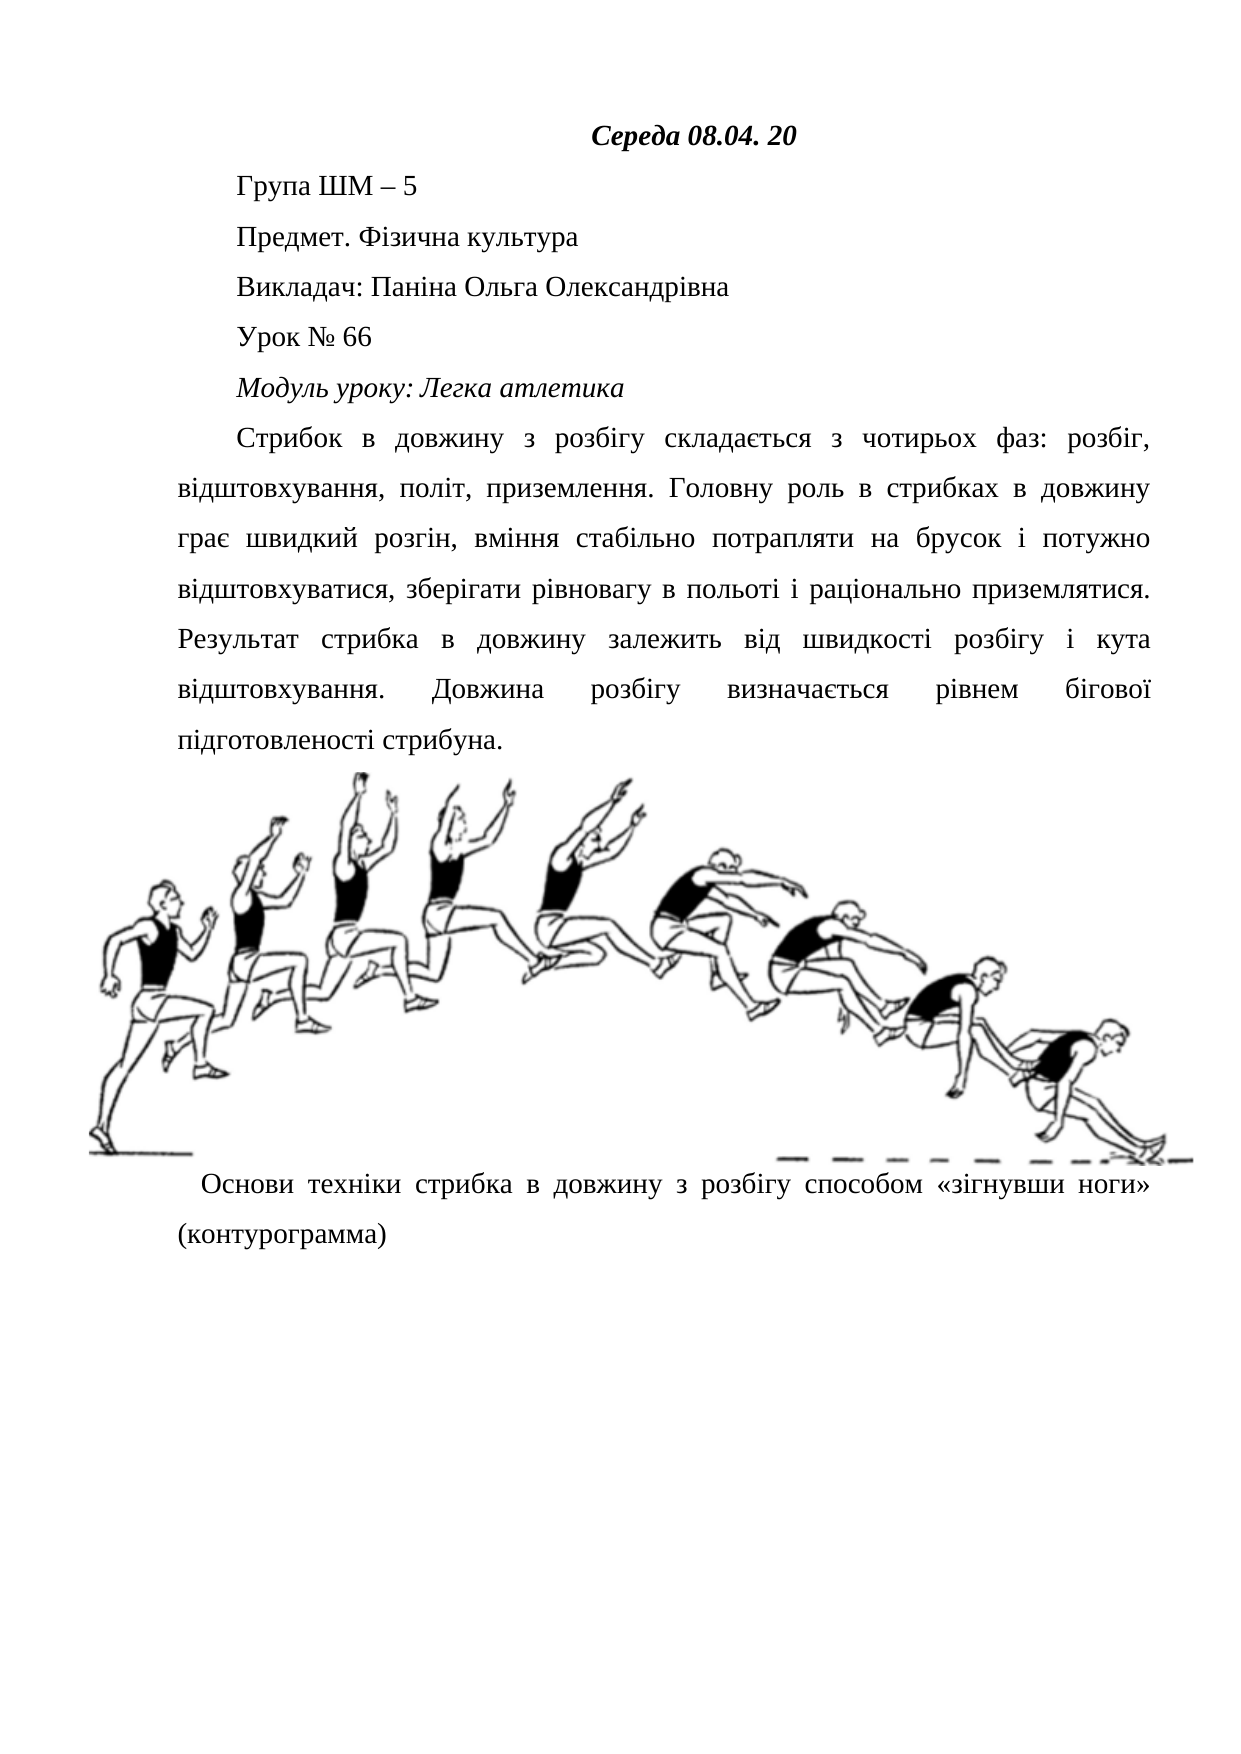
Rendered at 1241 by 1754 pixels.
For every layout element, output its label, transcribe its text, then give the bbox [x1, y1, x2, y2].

text Модуль уроку: Легка атлетика [177, 370, 1152, 403]
text Викладач: Паніна Ольга Олександрівна [177, 269, 1152, 303]
text Урок № 66 [177, 319, 1152, 353]
text Група ШМ – 5 [177, 168, 1152, 202]
text Основи техніки стрибка в довжину з розбігу способом «зігнувши ноги» (контурограмма) [177, 1166, 1152, 1250]
text Стрибок в довжину з розбігу складається з чотирьох фаз: розбіг, відштовхування, політ, приземлення. Головну роль в стрибках в довжину грає швидкий розгін, вміння стабільно потрапляти на брусок і потужно відштовхуватися, зберігати рівновагу в польоті і раціонально приземлятися. Результат стрибка в довжину залежить від швидкості розбігу і кута відштовхування. Довжина розбігу визначається рівнем бігової підготовленості стрибуна. [177, 420, 1152, 755]
text Середа 08.04. 20 [177, 118, 1152, 152]
text Предмет. Фізична культура [177, 219, 1152, 252]
picture [88, 772, 1194, 1166]
